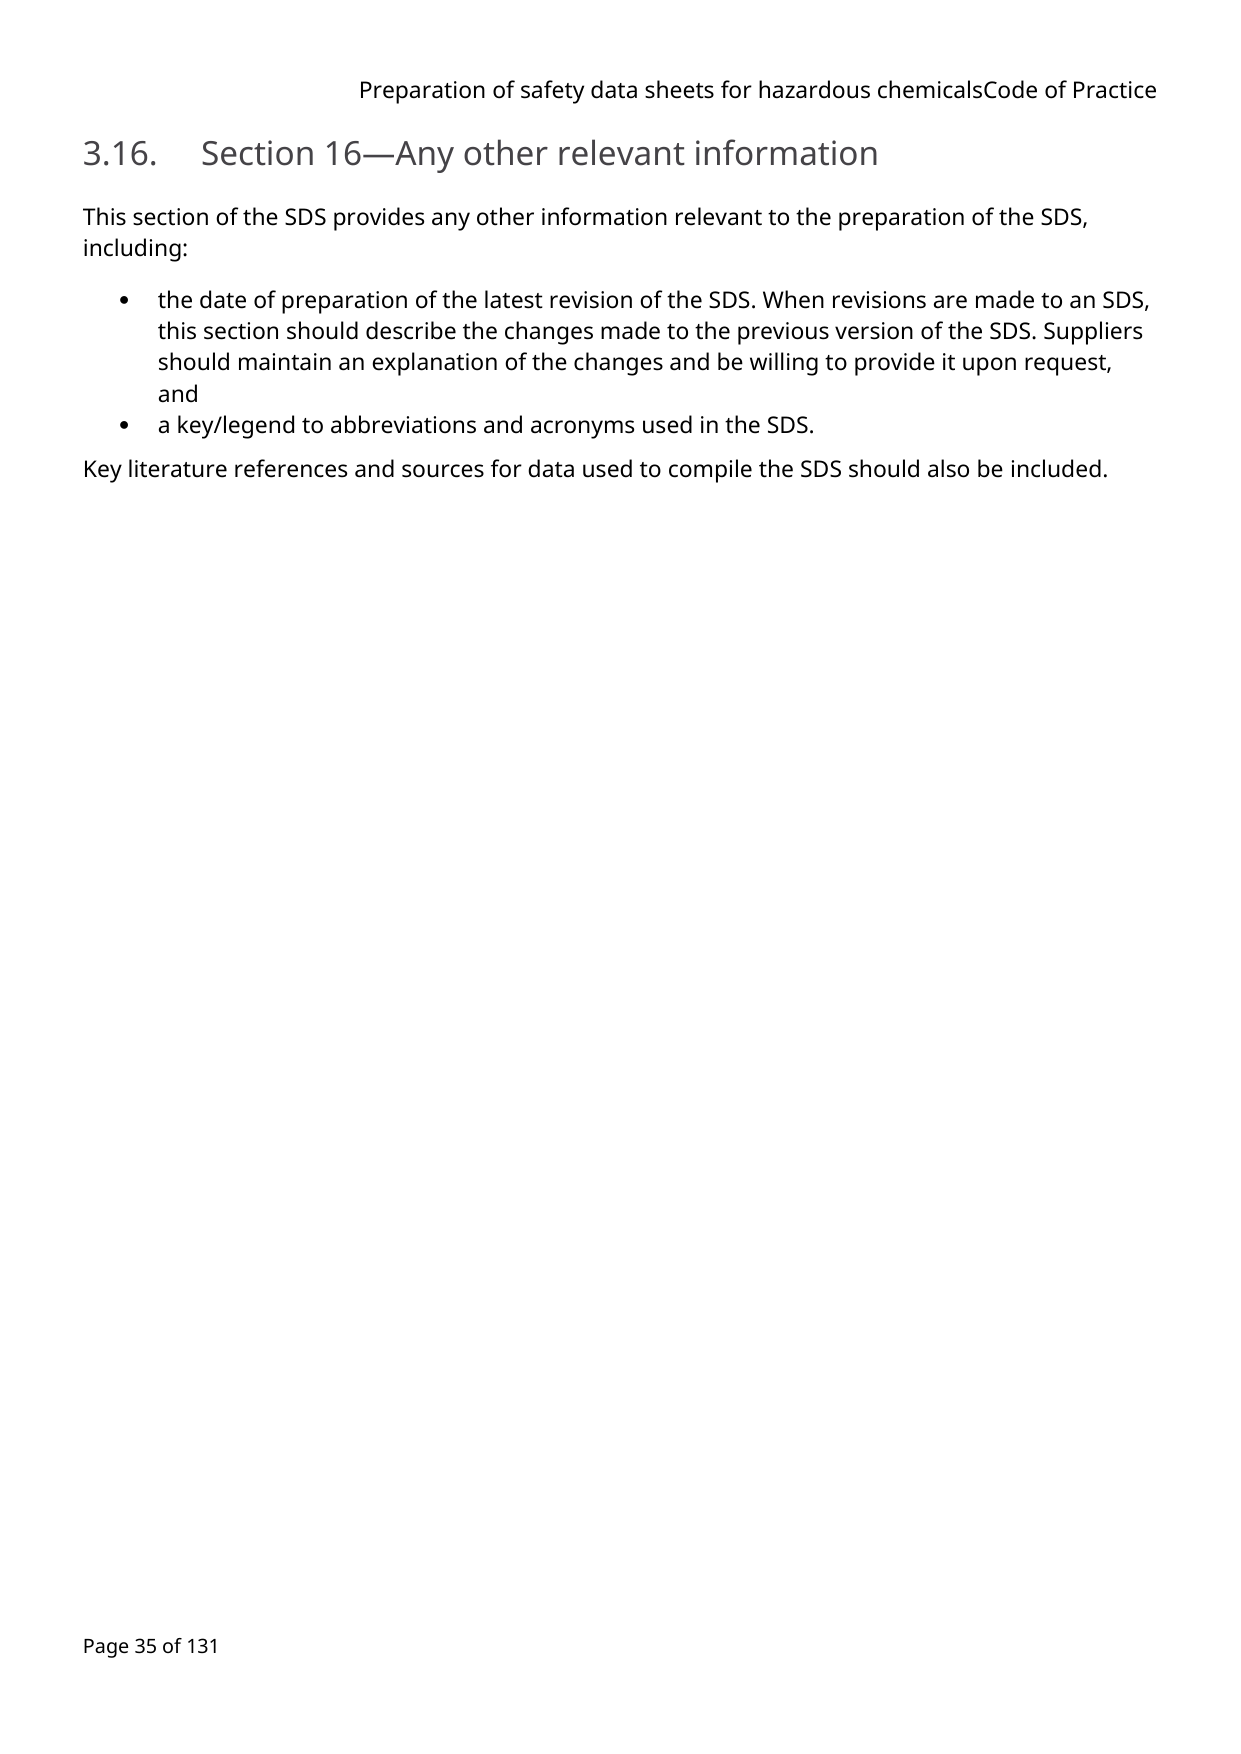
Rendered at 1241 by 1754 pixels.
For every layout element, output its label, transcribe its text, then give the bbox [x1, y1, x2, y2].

text Key literature references and sources for data used to compile the SDS should also be included. [83, 453, 1157, 484]
list a key/legend to abbreviations and acronyms used in the SDS. [120, 409, 1157, 440]
list the date of preparation of the latest revision of the SDS. When revisions are made to an SDS, this section should describe the changes made to the previous version of the SDS. Suppliers should maintain an explanation of the changes and be willing to provide it upon request, and [120, 284, 1157, 409]
text This section of the SDS provides any other information relevant to the preparation of the SDS, including: [83, 201, 1157, 263]
subtitle Section 16—Any other relevant information [83, 130, 1157, 176]
